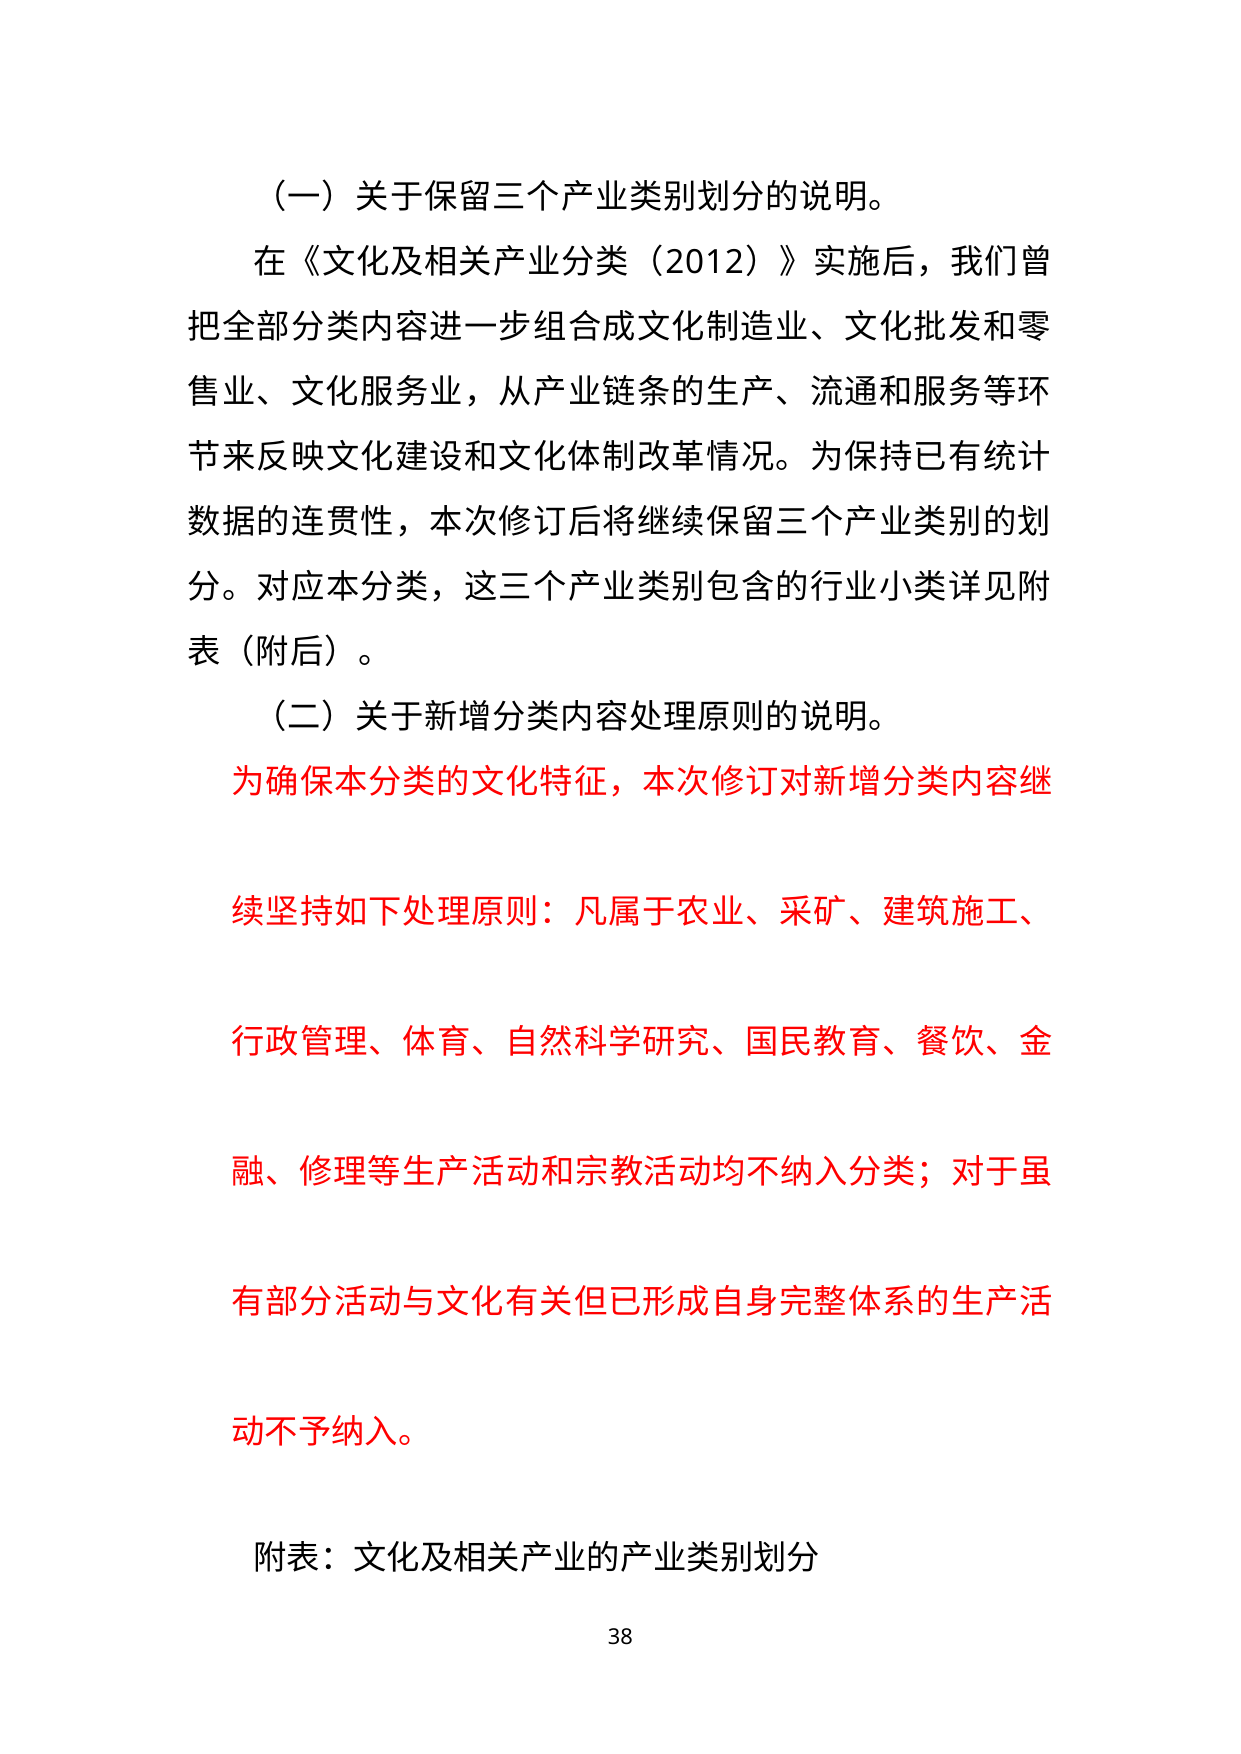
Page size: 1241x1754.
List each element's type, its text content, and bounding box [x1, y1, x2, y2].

text 在《文化及相关产业分类（2012）》实施后，我们曾把全部分类内容进一步组合成文化制造业、文化批发和零售业、文化服务业，从产业链条的生产、流通和服务等环节来反映文化建设和文化体制改革情况。为保持已有统计数据的连贯性，本次修订后将继续保留三个产业类别的划分。对应本分类，这三个产业类别包含的行业小类详见附表（附后）。 [187, 227, 1053, 682]
text （一）关于保留三个产业类别划分的说明。 [187, 162, 1053, 227]
text 附表：文化及相关产业的产业类别划分 [187, 1523, 1053, 1588]
text 为确保本分类的文化特征，本次修订对新增分类内容继续坚持如下处理原则：凡属于农业、采矿、建筑施工、行政管理、体育、自然科学研究、国民教育、餐饮、金融、修理等生产活动和宗教活动均不纳入分类；对于虽有部分活动与文化有关但已形成自身完整体系的生产活动不予纳入。 [231, 747, 1053, 1462]
text （二）关于新增分类内容处理原则的说明。 [187, 682, 1053, 747]
